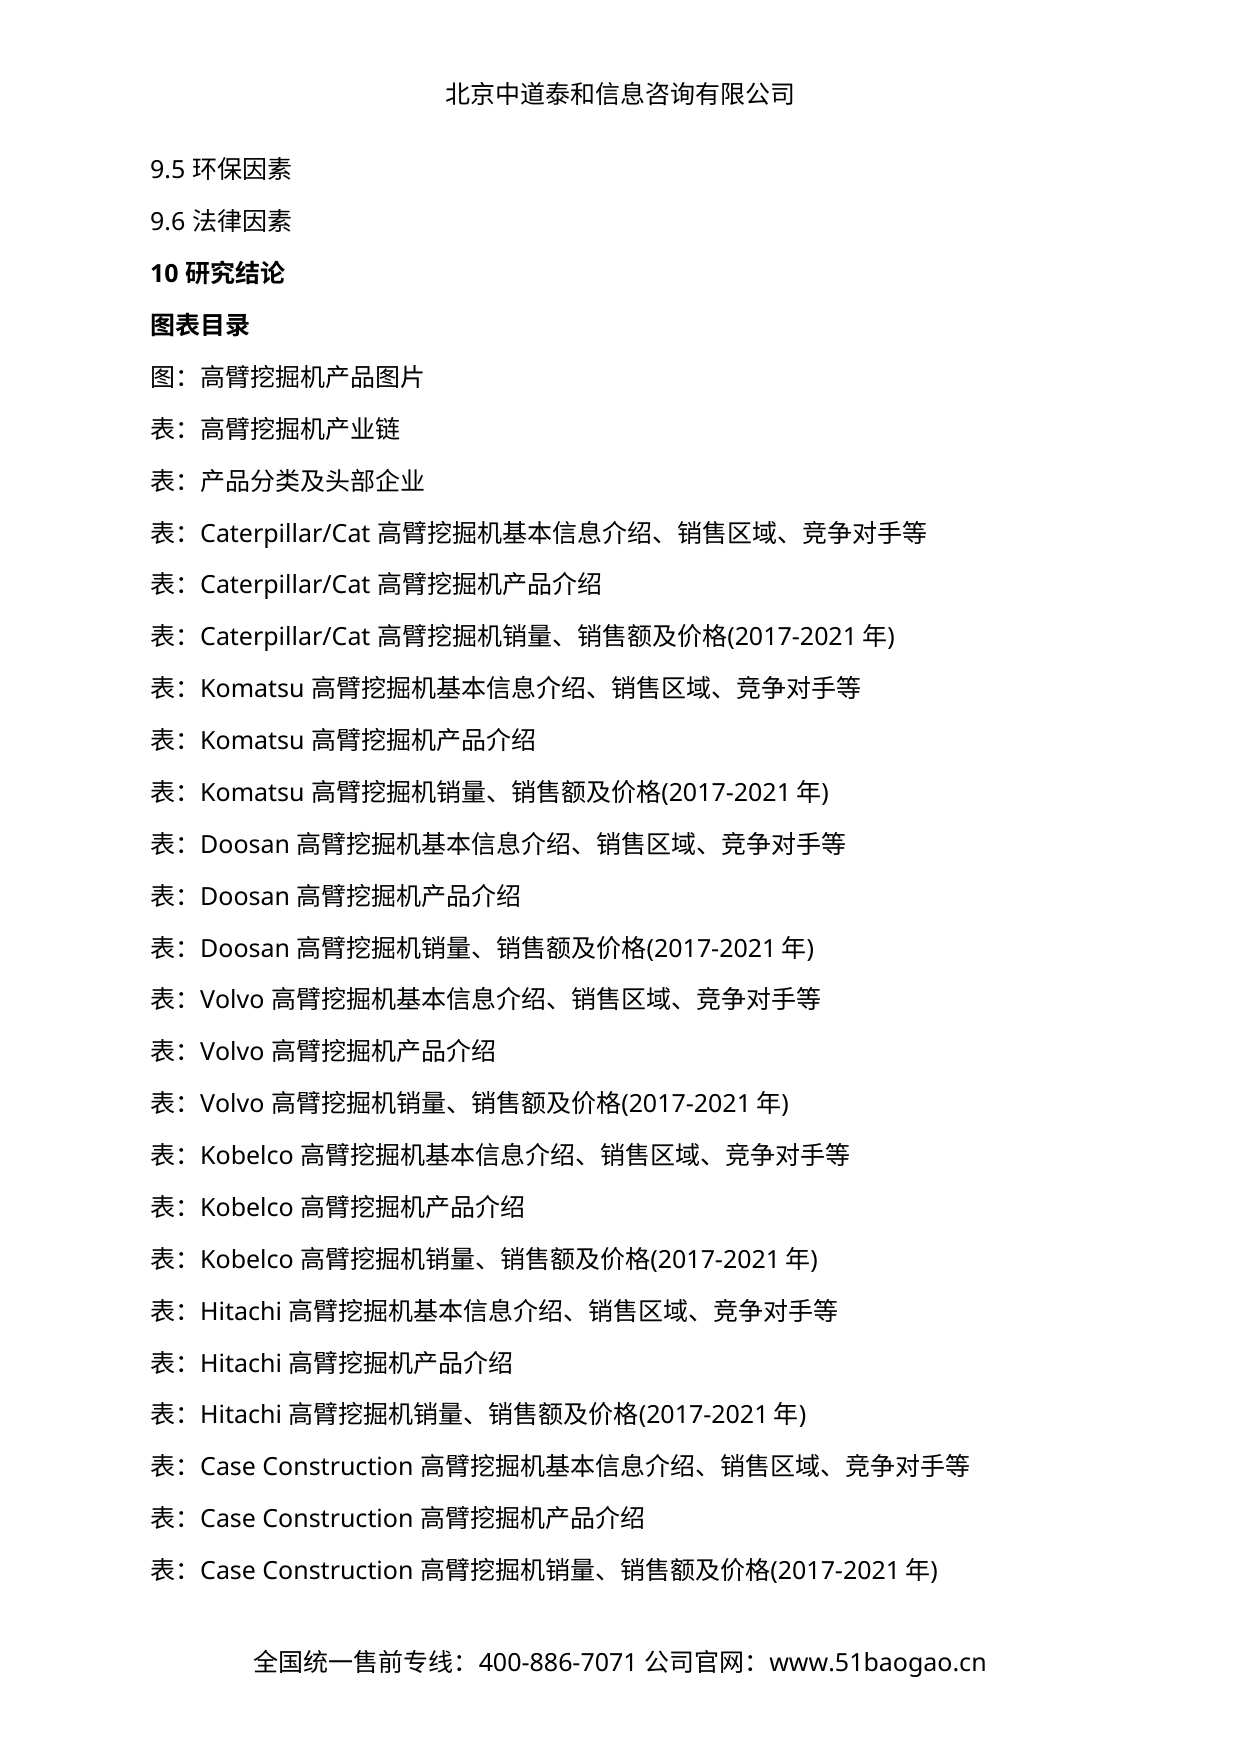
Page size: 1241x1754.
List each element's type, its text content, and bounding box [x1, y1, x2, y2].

text 表：Hitachi 高臂挖掘机基本信息介绍、销售区域、竞争对手等 [150, 1291, 1090, 1327]
text 表：Caterpillar/Cat 高臂挖掘机产品介绍 [150, 565, 1090, 601]
text 表：Case Construction 高臂挖掘机产品介绍 [150, 1499, 1090, 1535]
text 图表目录 [150, 306, 1090, 342]
text 表：Kobelco 高臂挖掘机基本信息介绍、销售区域、竞争对手等 [150, 1136, 1090, 1172]
text 表：Kobelco 高臂挖掘机产品介绍 [150, 1187, 1090, 1224]
text 表：Volvo 高臂挖掘机基本信息介绍、销售区域、竞争对手等 [150, 980, 1090, 1016]
text 表：Case Construction 高臂挖掘机销量、销售额及价格(2017-2021年) [150, 1551, 1090, 1587]
text 表：Case Construction 高臂挖掘机基本信息介绍、销售区域、竞争对手等 [150, 1447, 1090, 1483]
text 表：Volvo 高臂挖掘机产品介绍 [150, 1032, 1090, 1068]
text 表：Caterpillar/Cat 高臂挖掘机销量、销售额及价格(2017-2021年) [150, 617, 1090, 653]
text 9.5 环保因素 [150, 150, 1090, 186]
text 表：Komatsu 高臂挖掘机产品介绍 [150, 721, 1090, 757]
text 表：Doosan 高臂挖掘机产品介绍 [150, 876, 1090, 912]
text 表：高臂挖掘机产业链 [150, 409, 1090, 446]
text 表：Komatsu 高臂挖掘机销量、销售额及价格(2017-2021年) [150, 772, 1090, 809]
text 表：产品分类及头部企业 [150, 461, 1090, 497]
text 表：Doosan 高臂挖掘机销量、销售额及价格(2017-2021年) [150, 928, 1090, 964]
text 表：Hitachi 高臂挖掘机销量、销售额及价格(2017-2021年) [150, 1395, 1090, 1431]
text 表：Caterpillar/Cat 高臂挖掘机基本信息介绍、销售区域、竞争对手等 [150, 513, 1090, 549]
text 表：Volvo 高臂挖掘机销量、销售额及价格(2017-2021年) [150, 1084, 1090, 1120]
text 表：Hitachi 高臂挖掘机产品介绍 [150, 1343, 1090, 1379]
text 图：高臂挖掘机产品图片 [150, 357, 1090, 394]
text 表：Doosan 高臂挖掘机基本信息介绍、销售区域、竞争对手等 [150, 824, 1090, 861]
text 表：Kobelco 高臂挖掘机销量、销售额及价格(2017-2021年) [150, 1239, 1090, 1276]
text 9.6 法律因素 [150, 202, 1090, 238]
text 10 研究结论 [150, 254, 1090, 290]
text 表：Komatsu 高臂挖掘机基本信息介绍、销售区域、竞争对手等 [150, 669, 1090, 705]
